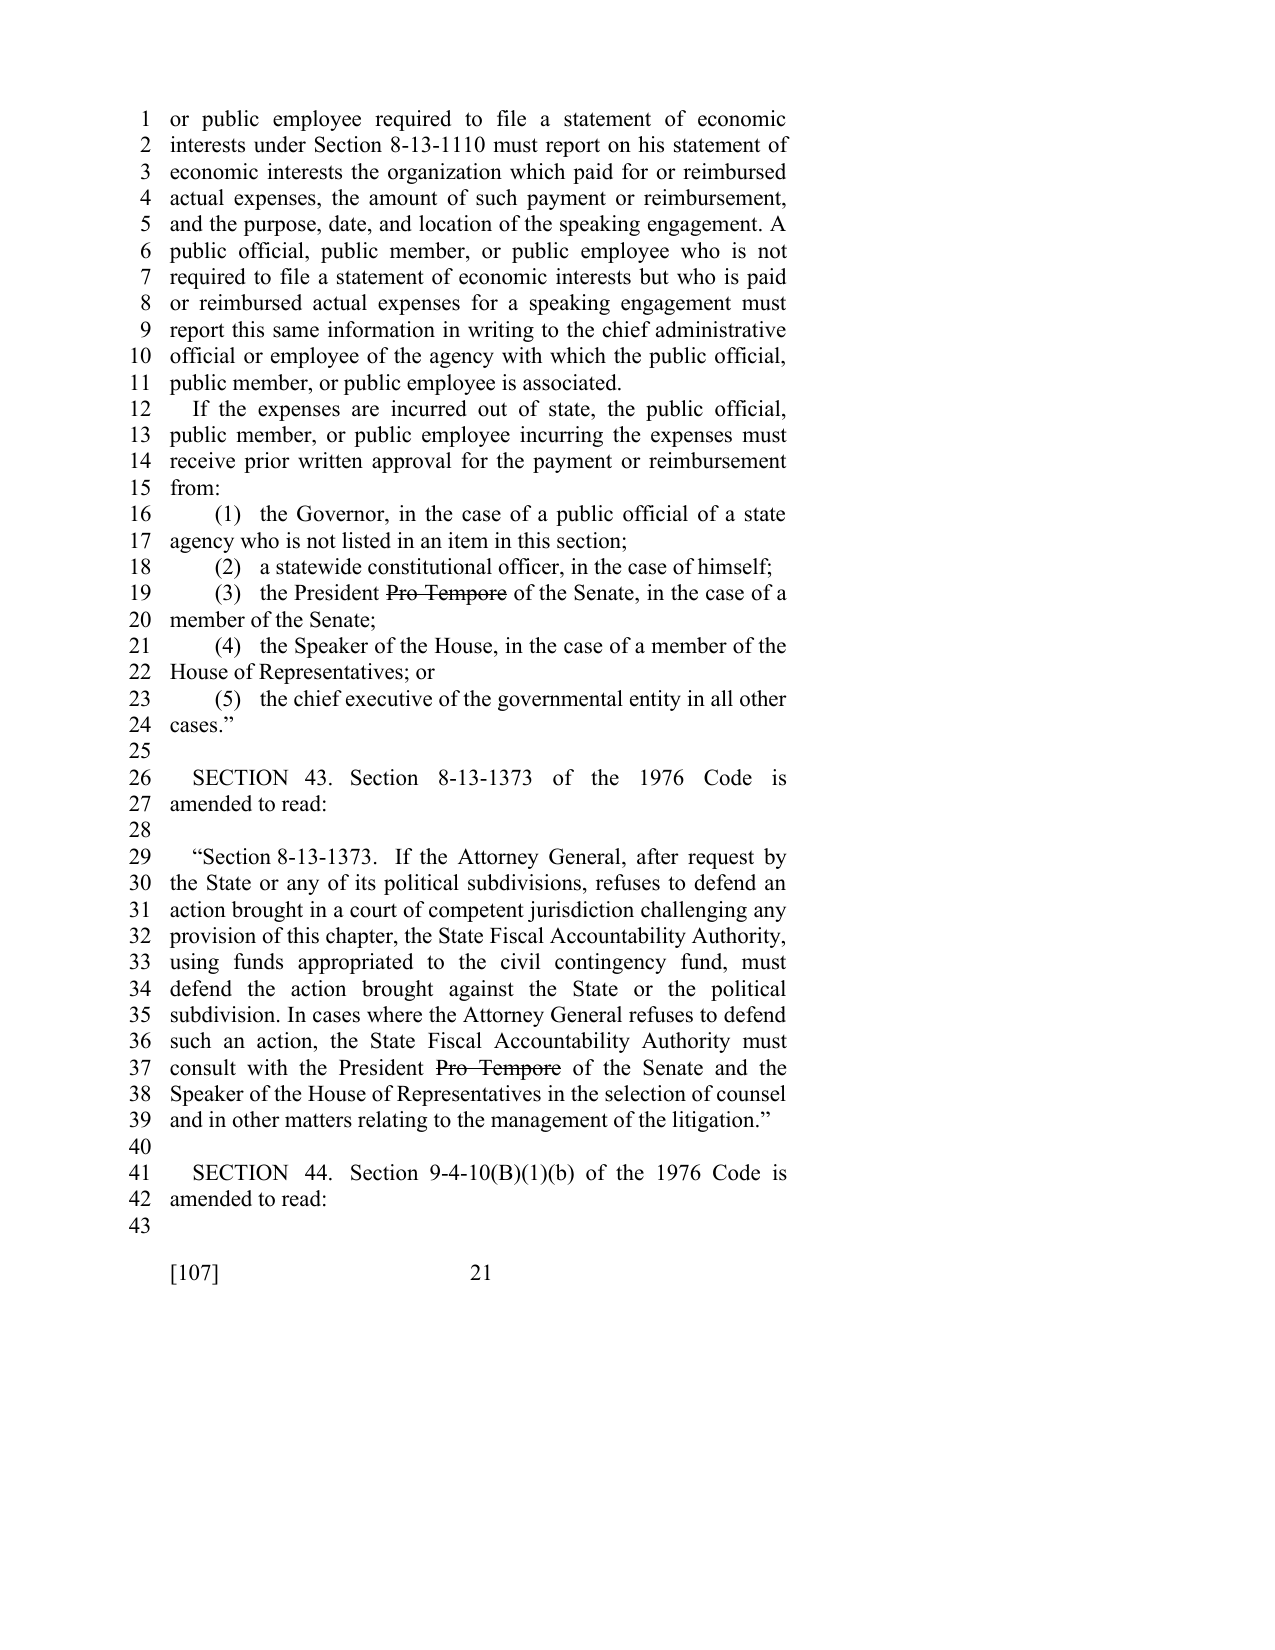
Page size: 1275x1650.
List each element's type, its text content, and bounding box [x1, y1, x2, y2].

text SECTION 43. Section 8-13-1373 of the 1976 Code is amended to read: [169, 764, 787, 817]
text SECTION 44. Section 9-4-10(B)(1)(b) of the 1976 Code is amended to read: [169, 1159, 787, 1212]
text (4) the Speaker of the House, in the case of a member of the House of Representatives; or [169, 632, 787, 685]
text (1) the Governor, in the case of a public official of a state agency who is not listed in an item in this section; [169, 500, 787, 553]
text “Section 8-13-1373. If the Attorney General, after request by the State or any of its political subdivisions, refuses to defend an action brought in a court of competent jurisdiction challenging any provision of this chapter, the State Fiscal Accountability Authority, using funds appropriated to the civil contingency fund, must defend the action brought against the State or the political subdivision. In cases where the Attorney General refuses to defend such an action, the State Fiscal Accountability Authority must consult with the President Pro Tempore of the Senate and the Speaker of the House of Representatives in the selection of counsel and in other matters relating to the management of the litigation.” [169, 843, 787, 1133]
text (2) a statewide constitutional officer, in the case of himself; [169, 553, 787, 579]
text (3) the President Pro Tempore of the Senate, in the case of a member of the Senate; [169, 579, 787, 632]
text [169, 105, 787, 395]
text (5) the chief executive of the governmental entity in all other cases.” [169, 685, 787, 737]
text If the expenses are incurred out of state, the public official, public member, or public employee incurring the expenses must receive prior written approval for the payment or reimbursement from: [169, 395, 787, 500]
